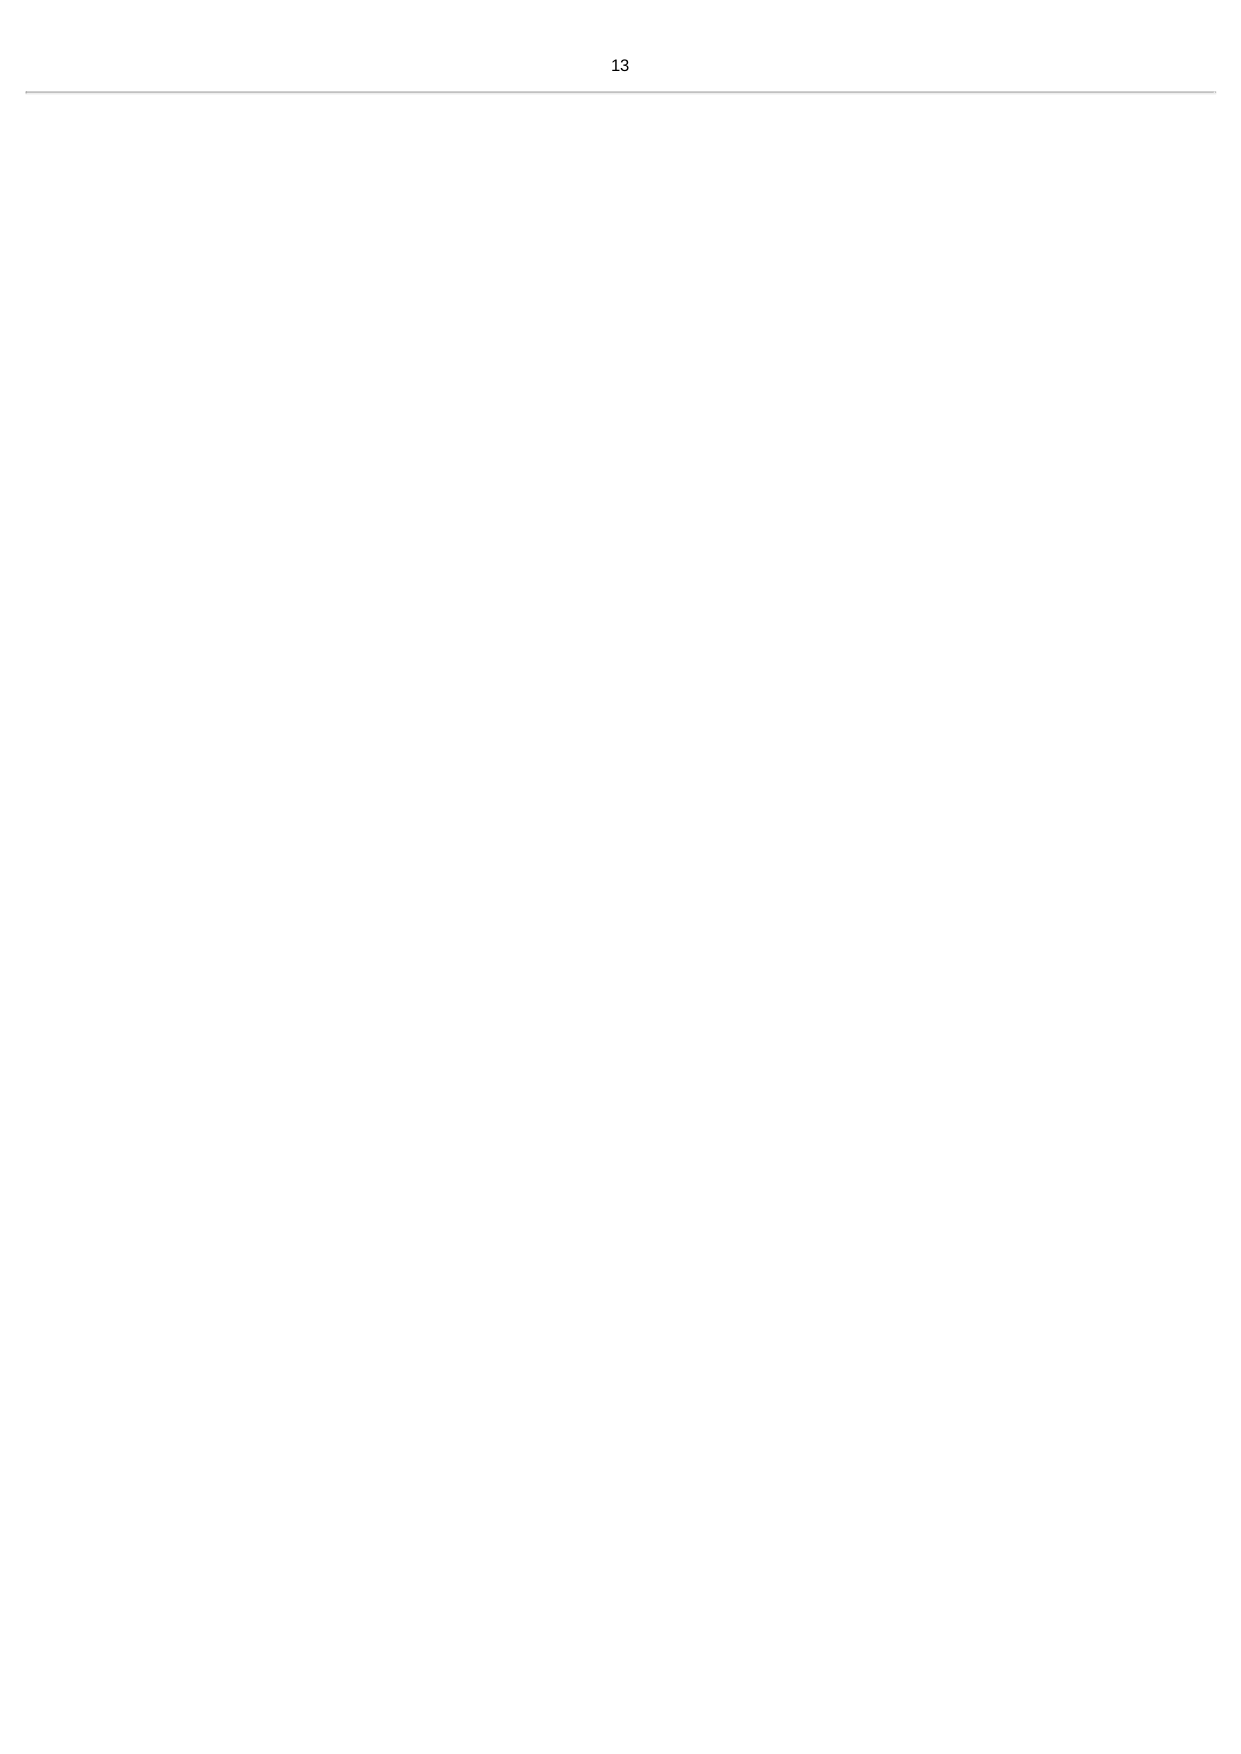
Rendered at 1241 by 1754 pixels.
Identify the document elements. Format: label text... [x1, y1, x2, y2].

text 13 [25, 56, 1215, 75]
picture [23, 88, 1217, 96]
